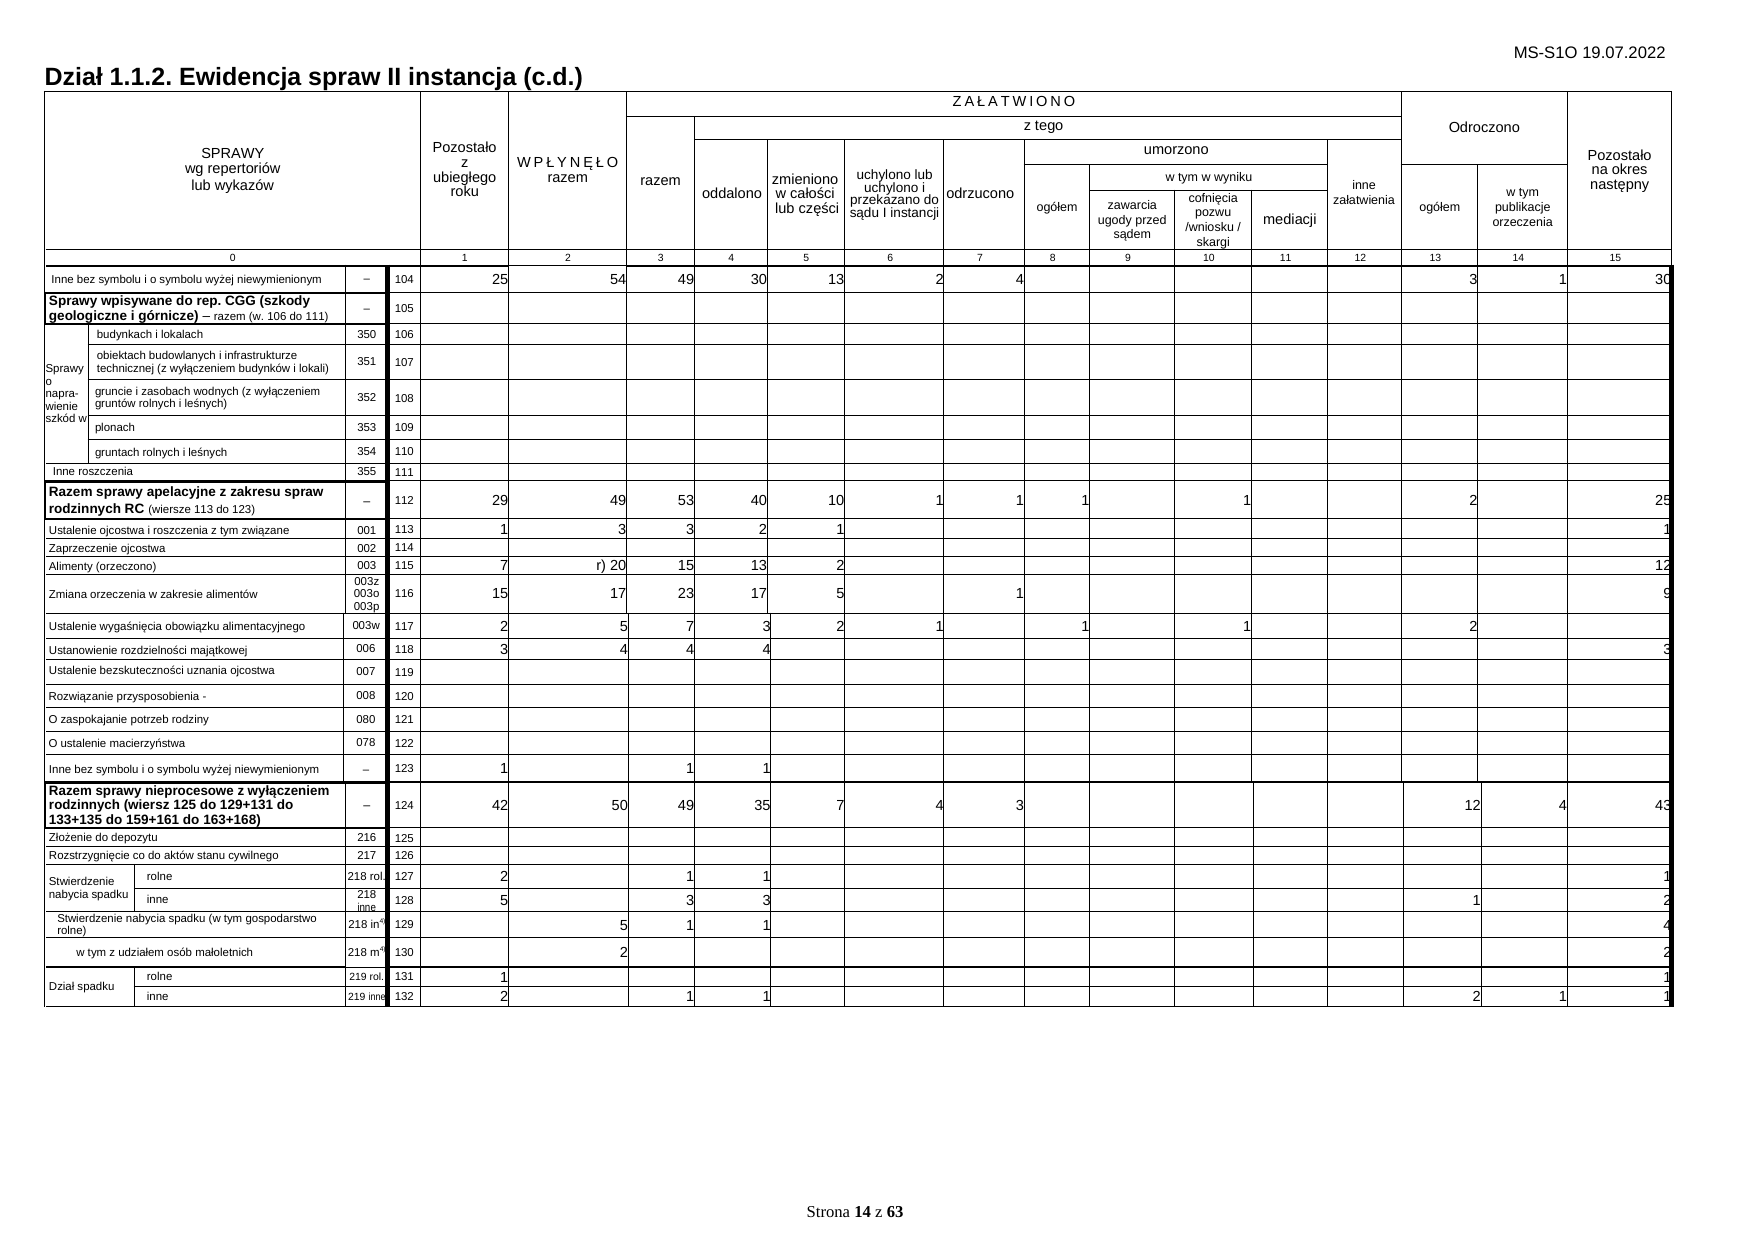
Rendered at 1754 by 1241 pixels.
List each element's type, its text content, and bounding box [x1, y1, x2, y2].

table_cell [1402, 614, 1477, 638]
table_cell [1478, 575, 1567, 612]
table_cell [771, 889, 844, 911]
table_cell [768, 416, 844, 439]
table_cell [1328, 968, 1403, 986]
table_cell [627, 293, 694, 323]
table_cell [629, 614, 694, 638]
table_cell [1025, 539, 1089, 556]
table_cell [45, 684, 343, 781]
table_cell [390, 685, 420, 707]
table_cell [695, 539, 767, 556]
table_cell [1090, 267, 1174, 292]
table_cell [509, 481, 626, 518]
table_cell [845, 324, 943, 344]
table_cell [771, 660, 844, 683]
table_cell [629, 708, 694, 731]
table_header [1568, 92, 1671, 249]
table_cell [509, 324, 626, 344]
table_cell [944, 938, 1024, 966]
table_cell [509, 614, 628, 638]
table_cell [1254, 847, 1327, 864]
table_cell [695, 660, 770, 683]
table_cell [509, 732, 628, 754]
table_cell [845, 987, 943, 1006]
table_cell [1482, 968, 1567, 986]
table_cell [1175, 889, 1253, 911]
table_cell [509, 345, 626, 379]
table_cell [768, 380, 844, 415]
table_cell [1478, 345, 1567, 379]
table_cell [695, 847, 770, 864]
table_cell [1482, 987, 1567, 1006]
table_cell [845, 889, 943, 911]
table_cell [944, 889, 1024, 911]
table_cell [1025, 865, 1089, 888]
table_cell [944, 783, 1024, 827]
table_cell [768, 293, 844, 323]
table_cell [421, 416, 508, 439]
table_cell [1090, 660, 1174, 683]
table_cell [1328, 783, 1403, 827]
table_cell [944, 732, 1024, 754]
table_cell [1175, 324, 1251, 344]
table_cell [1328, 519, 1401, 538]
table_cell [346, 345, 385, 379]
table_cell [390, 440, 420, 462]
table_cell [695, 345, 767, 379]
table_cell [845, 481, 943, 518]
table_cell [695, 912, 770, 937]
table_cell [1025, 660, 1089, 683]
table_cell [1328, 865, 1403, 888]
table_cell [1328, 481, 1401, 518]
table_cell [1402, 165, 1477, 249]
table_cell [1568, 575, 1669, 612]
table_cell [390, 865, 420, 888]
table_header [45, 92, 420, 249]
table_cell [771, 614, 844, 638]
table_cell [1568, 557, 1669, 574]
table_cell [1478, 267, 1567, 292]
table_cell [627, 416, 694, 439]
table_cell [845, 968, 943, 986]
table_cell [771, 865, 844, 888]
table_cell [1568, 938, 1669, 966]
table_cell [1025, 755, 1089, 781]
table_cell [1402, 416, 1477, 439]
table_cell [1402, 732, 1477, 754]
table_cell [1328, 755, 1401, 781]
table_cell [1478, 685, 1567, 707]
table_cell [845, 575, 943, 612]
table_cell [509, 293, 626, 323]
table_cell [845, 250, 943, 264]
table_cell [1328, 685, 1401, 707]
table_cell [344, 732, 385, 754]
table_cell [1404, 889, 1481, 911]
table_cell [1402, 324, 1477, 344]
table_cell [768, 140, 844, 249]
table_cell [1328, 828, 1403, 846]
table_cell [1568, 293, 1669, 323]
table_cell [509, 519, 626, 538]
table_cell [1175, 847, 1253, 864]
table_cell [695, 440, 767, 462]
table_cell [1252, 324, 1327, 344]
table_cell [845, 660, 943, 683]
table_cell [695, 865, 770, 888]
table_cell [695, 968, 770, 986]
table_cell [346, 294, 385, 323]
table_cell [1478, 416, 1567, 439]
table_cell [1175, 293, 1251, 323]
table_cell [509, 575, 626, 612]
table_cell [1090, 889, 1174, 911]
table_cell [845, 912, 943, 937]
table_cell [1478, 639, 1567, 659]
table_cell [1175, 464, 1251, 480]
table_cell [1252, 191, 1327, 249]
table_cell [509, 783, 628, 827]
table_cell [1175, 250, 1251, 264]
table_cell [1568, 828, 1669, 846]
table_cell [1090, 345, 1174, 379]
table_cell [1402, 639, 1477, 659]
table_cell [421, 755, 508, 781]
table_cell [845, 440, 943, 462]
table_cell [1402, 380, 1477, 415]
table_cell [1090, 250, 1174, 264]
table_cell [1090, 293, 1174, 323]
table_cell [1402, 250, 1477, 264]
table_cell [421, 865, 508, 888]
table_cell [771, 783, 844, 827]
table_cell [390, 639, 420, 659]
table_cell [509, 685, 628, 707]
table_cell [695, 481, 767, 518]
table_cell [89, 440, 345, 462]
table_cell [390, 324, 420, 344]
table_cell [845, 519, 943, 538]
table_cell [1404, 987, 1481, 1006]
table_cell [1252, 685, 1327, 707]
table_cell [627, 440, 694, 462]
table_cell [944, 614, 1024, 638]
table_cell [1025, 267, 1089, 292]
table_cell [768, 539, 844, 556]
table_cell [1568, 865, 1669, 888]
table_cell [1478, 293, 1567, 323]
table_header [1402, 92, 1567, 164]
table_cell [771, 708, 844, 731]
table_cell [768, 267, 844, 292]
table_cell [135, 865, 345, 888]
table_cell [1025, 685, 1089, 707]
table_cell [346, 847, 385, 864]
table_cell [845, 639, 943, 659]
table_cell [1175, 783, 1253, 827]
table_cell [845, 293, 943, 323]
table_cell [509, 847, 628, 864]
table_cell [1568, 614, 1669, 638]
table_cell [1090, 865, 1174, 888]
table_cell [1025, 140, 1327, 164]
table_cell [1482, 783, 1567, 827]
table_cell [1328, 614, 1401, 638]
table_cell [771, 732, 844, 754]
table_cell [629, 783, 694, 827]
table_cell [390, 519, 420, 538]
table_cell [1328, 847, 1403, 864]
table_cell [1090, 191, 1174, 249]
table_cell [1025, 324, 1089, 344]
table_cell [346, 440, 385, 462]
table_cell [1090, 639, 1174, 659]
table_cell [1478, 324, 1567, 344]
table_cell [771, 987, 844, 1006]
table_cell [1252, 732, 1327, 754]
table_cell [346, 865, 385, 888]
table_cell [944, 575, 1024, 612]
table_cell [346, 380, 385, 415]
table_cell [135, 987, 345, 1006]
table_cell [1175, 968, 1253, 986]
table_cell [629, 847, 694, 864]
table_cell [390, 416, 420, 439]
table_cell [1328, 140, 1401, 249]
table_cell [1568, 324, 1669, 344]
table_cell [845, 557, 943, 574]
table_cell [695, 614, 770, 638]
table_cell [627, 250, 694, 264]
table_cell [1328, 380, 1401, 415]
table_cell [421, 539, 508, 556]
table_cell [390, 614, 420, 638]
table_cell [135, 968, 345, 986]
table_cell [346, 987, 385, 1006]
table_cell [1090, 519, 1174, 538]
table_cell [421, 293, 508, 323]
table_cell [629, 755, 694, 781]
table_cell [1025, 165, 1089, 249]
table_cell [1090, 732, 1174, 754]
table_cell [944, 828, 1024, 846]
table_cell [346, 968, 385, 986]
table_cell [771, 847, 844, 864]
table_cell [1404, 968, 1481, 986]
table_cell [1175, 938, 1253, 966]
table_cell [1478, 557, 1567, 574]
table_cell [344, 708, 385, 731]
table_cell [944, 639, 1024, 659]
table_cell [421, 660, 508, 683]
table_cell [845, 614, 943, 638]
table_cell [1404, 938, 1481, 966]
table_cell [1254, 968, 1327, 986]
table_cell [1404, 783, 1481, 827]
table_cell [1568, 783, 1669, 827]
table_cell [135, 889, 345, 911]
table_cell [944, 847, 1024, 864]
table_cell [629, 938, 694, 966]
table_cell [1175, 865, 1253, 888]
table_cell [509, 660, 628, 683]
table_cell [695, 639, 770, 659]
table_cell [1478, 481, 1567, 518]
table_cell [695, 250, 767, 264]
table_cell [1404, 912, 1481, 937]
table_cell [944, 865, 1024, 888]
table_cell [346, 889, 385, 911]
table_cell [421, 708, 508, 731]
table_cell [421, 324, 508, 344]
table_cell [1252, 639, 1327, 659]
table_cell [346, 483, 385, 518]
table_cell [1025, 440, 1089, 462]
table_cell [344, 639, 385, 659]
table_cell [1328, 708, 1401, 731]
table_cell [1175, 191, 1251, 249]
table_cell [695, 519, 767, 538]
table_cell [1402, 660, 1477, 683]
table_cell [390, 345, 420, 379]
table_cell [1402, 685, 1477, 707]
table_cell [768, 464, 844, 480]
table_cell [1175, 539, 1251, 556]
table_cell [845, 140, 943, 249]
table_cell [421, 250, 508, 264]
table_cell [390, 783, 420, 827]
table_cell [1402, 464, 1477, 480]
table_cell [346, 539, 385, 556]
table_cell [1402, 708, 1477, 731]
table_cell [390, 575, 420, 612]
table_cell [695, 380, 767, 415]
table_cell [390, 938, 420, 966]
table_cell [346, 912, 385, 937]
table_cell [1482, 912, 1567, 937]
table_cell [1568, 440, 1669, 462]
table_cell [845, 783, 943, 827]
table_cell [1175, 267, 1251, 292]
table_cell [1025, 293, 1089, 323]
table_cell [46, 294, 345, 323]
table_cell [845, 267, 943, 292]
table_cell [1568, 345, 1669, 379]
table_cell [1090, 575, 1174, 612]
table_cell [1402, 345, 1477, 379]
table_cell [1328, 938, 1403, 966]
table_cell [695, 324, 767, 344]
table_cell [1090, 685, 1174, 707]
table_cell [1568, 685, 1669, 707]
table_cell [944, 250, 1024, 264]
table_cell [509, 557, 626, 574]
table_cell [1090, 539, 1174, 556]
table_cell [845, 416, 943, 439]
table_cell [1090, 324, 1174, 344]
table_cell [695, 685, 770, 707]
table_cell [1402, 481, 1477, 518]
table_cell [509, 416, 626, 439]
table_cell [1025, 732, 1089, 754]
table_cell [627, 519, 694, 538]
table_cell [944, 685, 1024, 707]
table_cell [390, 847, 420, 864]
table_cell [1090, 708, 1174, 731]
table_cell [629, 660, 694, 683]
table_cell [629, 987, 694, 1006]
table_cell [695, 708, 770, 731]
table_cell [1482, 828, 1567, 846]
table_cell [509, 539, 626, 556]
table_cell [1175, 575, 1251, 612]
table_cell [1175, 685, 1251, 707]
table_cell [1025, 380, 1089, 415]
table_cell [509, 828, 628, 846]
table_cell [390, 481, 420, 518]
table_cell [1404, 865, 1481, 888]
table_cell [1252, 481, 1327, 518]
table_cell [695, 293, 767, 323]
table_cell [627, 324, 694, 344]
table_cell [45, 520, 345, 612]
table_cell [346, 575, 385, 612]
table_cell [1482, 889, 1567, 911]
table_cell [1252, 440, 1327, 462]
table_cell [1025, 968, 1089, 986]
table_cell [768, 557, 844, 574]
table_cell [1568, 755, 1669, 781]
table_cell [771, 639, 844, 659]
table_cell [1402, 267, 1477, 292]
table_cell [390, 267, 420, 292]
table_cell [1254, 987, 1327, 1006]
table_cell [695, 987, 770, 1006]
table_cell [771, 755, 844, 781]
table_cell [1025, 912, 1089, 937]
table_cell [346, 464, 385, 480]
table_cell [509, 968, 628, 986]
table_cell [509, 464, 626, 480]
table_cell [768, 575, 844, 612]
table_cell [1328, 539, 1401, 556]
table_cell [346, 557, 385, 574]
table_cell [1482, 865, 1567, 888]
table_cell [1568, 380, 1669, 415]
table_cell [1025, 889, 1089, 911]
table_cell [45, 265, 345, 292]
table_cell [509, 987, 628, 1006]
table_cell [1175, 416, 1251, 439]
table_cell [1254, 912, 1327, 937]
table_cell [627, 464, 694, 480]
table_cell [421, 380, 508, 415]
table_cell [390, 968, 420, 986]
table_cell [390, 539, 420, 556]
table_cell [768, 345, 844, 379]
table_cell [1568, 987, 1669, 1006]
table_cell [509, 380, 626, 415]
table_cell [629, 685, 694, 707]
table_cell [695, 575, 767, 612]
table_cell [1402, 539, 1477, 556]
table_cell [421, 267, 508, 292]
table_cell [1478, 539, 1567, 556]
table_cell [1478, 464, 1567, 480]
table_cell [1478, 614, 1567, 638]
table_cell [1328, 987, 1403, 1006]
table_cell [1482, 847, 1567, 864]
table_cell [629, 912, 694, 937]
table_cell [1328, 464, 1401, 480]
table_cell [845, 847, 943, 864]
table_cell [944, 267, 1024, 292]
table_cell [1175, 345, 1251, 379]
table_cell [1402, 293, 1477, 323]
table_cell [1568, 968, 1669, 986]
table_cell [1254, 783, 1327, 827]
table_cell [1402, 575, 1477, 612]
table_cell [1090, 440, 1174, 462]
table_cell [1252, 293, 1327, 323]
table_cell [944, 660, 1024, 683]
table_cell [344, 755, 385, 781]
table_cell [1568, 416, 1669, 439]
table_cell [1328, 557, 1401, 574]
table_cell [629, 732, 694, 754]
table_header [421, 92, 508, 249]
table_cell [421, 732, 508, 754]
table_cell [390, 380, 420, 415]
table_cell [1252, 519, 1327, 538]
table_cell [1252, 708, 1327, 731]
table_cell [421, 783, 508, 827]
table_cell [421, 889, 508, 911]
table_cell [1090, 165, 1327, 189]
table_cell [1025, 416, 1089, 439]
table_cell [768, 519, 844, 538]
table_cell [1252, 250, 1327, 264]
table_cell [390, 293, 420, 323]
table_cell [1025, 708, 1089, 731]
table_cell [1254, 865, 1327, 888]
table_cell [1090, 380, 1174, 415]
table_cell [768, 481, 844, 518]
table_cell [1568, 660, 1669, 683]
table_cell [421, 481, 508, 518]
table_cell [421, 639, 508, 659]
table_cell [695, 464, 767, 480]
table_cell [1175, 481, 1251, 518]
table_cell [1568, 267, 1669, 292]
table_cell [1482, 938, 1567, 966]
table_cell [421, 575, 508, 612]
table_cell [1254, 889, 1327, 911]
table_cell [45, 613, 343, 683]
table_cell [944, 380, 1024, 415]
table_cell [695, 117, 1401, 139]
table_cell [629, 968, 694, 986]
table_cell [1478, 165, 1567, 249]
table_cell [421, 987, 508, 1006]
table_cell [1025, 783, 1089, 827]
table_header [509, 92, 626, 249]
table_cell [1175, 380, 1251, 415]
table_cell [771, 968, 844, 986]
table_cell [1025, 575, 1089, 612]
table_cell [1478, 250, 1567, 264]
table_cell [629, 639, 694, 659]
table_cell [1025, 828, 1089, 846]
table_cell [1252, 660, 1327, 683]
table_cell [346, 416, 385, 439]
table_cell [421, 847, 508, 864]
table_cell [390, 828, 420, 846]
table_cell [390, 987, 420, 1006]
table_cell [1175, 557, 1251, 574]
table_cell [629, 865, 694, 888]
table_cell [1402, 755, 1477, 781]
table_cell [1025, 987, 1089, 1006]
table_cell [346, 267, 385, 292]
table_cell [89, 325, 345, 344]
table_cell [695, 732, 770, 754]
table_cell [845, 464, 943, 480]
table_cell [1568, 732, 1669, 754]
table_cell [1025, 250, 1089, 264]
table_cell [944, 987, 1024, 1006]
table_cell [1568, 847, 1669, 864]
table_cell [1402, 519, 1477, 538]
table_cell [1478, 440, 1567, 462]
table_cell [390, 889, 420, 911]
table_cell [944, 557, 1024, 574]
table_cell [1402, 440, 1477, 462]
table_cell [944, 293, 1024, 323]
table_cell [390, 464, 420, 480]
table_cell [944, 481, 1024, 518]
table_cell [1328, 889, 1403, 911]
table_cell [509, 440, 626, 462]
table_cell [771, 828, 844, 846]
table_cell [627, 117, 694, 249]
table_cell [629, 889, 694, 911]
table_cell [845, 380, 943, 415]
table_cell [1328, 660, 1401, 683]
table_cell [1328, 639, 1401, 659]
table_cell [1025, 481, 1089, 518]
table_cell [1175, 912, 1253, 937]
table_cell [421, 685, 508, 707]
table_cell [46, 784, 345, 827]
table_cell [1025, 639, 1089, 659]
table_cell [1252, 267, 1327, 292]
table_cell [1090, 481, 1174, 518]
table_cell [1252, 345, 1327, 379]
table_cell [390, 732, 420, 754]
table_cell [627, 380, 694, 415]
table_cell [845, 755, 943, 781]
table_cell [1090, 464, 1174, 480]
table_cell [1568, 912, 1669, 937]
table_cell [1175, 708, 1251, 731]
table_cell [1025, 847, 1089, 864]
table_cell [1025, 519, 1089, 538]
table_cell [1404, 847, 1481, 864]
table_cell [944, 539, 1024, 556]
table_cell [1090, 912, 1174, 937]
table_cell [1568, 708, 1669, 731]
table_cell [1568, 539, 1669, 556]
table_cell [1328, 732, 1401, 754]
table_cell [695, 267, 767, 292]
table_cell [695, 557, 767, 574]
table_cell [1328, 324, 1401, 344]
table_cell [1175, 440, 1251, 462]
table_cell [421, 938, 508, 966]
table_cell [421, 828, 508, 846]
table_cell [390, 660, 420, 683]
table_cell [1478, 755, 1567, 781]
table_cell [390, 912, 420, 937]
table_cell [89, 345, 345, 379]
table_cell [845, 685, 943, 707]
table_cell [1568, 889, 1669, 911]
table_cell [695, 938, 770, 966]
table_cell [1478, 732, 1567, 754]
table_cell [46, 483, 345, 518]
text Dział 1.1.2. Ewidencja spraw II instancja (c.d.) [44, 62, 1665, 91]
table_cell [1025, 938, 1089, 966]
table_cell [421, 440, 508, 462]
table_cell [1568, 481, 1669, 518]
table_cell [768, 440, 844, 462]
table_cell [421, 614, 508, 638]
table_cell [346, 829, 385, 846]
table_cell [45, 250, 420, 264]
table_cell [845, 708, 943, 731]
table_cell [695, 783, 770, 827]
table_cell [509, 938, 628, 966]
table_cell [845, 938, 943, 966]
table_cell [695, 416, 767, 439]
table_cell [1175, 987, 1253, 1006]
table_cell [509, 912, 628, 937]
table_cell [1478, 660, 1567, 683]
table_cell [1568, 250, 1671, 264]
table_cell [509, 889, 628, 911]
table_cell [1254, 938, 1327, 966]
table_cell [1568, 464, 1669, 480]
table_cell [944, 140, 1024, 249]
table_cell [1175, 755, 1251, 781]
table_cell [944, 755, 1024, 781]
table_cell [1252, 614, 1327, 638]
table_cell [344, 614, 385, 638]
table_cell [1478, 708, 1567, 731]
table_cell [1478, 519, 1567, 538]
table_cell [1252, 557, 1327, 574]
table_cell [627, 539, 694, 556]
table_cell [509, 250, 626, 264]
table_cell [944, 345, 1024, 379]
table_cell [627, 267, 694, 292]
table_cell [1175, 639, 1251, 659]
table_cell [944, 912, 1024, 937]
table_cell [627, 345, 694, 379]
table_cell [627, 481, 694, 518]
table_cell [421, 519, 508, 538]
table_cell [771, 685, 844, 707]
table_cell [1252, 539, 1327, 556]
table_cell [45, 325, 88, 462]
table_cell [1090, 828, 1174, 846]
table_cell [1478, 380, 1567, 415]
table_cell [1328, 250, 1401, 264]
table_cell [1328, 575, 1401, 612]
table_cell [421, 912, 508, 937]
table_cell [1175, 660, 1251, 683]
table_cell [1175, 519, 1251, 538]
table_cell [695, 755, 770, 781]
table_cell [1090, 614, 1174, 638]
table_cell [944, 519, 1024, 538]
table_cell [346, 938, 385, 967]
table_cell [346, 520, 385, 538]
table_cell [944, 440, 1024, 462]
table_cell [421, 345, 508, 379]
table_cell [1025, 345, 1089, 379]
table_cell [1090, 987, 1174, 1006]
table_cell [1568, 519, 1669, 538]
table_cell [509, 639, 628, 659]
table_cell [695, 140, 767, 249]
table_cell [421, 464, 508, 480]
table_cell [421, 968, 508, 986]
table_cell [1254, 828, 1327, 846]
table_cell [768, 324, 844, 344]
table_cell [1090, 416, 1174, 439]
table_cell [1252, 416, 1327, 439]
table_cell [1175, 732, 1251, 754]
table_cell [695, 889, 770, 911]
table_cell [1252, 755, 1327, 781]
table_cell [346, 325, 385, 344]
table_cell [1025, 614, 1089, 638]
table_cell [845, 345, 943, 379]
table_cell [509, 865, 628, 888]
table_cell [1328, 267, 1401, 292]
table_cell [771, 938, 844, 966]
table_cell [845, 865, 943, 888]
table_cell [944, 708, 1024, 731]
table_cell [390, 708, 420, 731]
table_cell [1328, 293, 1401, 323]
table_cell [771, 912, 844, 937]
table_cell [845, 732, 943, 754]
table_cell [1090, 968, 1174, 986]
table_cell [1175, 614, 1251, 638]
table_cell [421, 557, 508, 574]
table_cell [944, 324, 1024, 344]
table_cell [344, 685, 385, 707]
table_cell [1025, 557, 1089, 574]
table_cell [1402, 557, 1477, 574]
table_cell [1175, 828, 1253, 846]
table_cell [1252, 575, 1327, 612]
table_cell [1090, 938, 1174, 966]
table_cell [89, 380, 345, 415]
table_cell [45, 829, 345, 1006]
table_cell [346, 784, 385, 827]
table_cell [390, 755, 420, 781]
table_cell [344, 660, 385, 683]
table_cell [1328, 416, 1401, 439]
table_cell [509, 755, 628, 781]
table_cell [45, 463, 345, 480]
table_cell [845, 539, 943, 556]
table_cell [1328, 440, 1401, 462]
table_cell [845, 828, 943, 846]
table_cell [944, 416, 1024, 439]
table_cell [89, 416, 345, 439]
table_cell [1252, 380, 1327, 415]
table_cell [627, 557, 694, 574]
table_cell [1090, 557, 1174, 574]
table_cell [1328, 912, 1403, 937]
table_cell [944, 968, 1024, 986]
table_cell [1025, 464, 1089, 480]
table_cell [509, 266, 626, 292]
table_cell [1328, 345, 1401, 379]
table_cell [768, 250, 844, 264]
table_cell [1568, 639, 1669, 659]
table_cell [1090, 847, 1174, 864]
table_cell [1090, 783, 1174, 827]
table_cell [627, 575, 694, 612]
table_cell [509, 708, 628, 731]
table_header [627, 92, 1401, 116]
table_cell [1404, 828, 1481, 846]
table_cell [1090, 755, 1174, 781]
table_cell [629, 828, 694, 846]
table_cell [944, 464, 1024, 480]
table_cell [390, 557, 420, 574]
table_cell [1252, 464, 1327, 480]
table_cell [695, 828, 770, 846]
